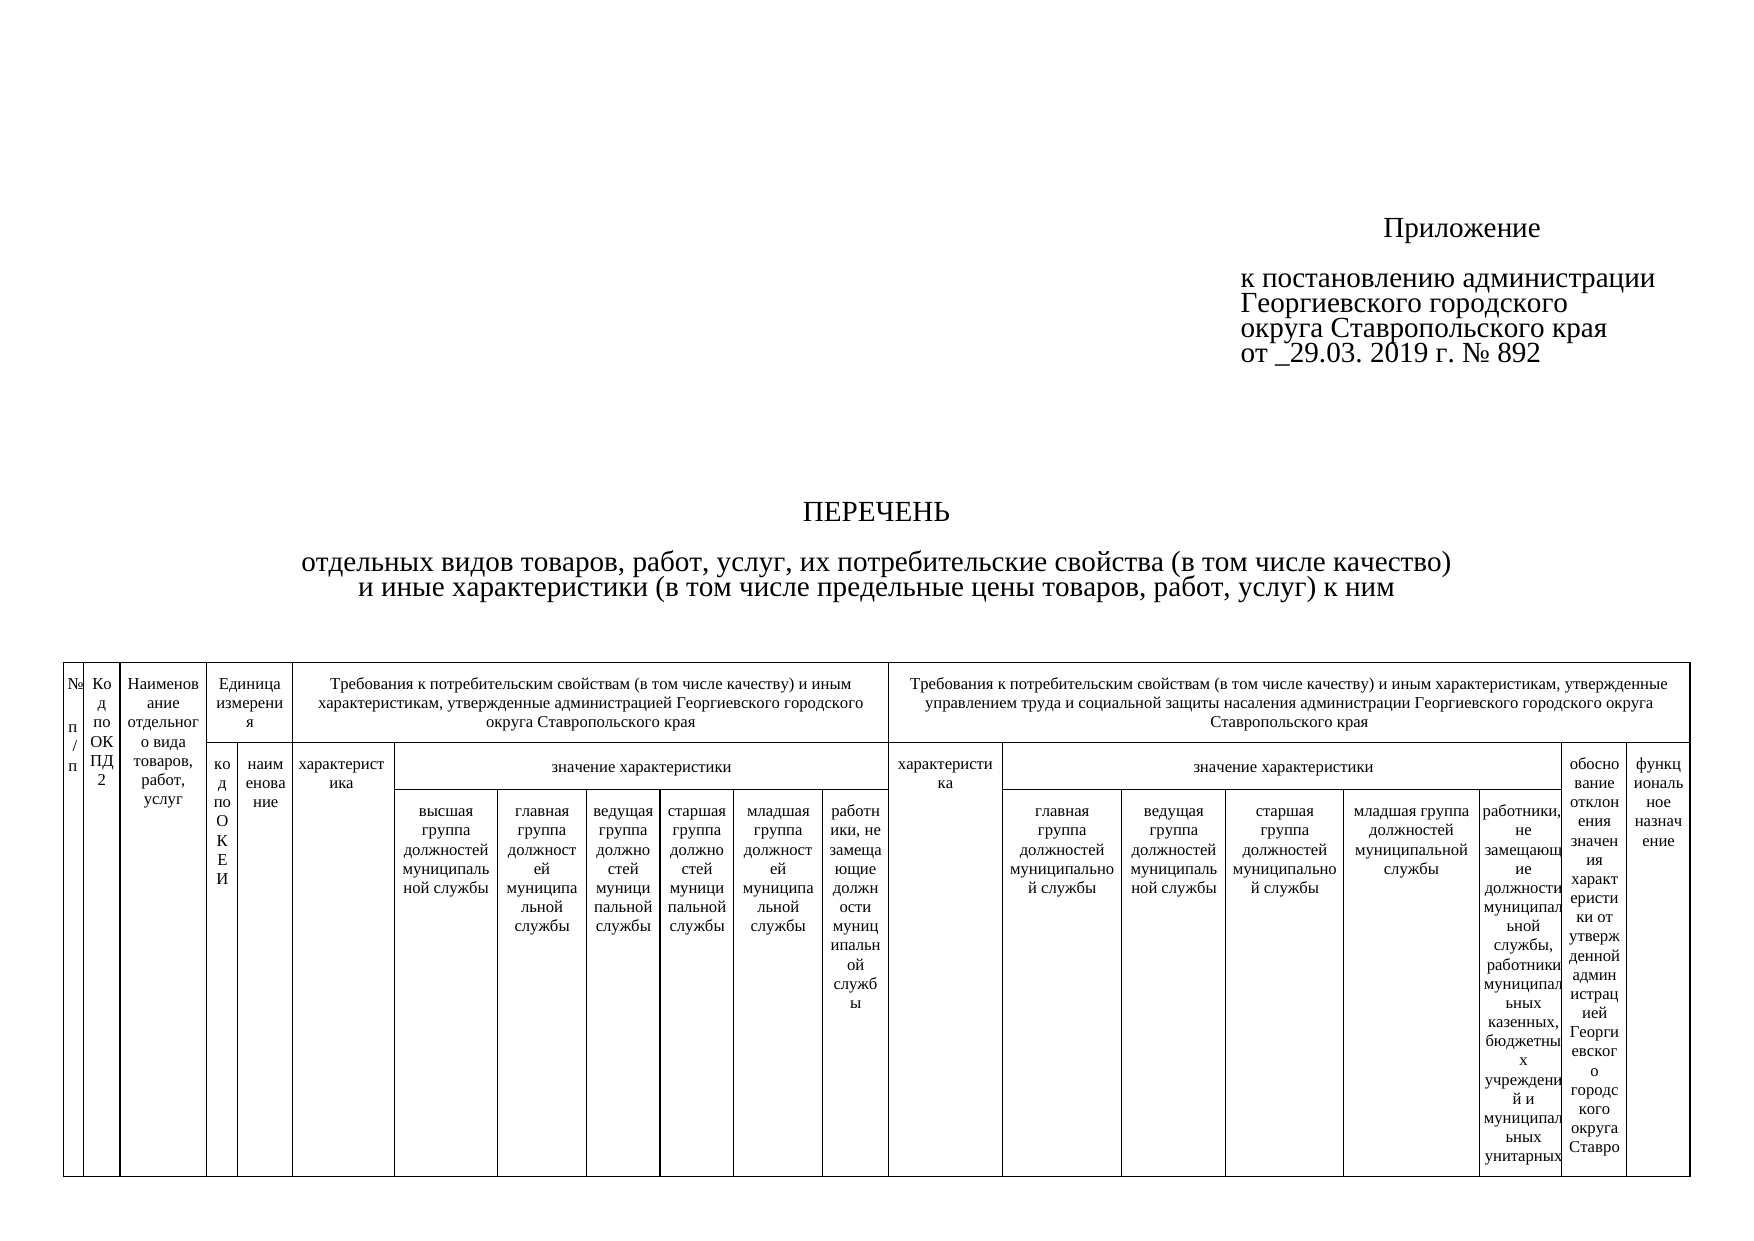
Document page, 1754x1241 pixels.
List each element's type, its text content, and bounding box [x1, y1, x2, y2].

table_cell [1122, 790, 1225, 1176]
table_cell характеристика [889, 743, 1002, 1176]
table_cell код по ОКЕИ [207, 743, 237, 1176]
table_cell Код по ОКПД2 [84, 663, 119, 1176]
table_cell Наименование отдельного вида товаров, работ, услуг [121, 663, 206, 1176]
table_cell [1226, 790, 1343, 1176]
table_cell функциональное назначение [1627, 743, 1689, 1176]
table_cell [823, 790, 888, 1176]
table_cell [661, 790, 733, 1176]
table_cell значение характеристики [395, 743, 888, 789]
table_header Приложение к постановлению администрации Георгиевского городского округа Ставропольского края от _29.03. 2019 г. № 892 Перечень отдельных видов товаров, работ, услуг, их потребительские свойства (в том числе качество) и иные характеристики (в том числе предельные цены товаров, работ, услуг) к ним [63, 207, 1690, 662]
table_cell обоснование отклонения значения характеристики от утвержденной администрацией Георгиевского городского округа Ставропольского края [1562, 743, 1626, 1176]
table_cell наименование [238, 743, 292, 1176]
table_cell значение характеристики [1003, 743, 1561, 789]
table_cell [1003, 790, 1121, 1176]
table_cell Единица измерения [207, 663, 292, 742]
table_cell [587, 790, 659, 1176]
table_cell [498, 790, 586, 1176]
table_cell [395, 790, 497, 1176]
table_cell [1344, 790, 1479, 1176]
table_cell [734, 790, 822, 1176]
table_cell Требования к потребительским свойствам (в том числе качеству) и иным характеристикам, утвержденные администрацией Георгиевского городского округа Ставропольского края [293, 663, 888, 742]
table_cell характеристика [293, 743, 394, 1176]
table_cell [1480, 790, 1561, 1176]
table_cell Требования к потребительским свойствам (в том числе качеству) и иным характеристикам, утвержденные управлением труда и социальной защиты насаления администрации Георгиевского городского округа Ставропольского края [889, 663, 1689, 742]
table_cell № п/п [64, 663, 83, 1176]
